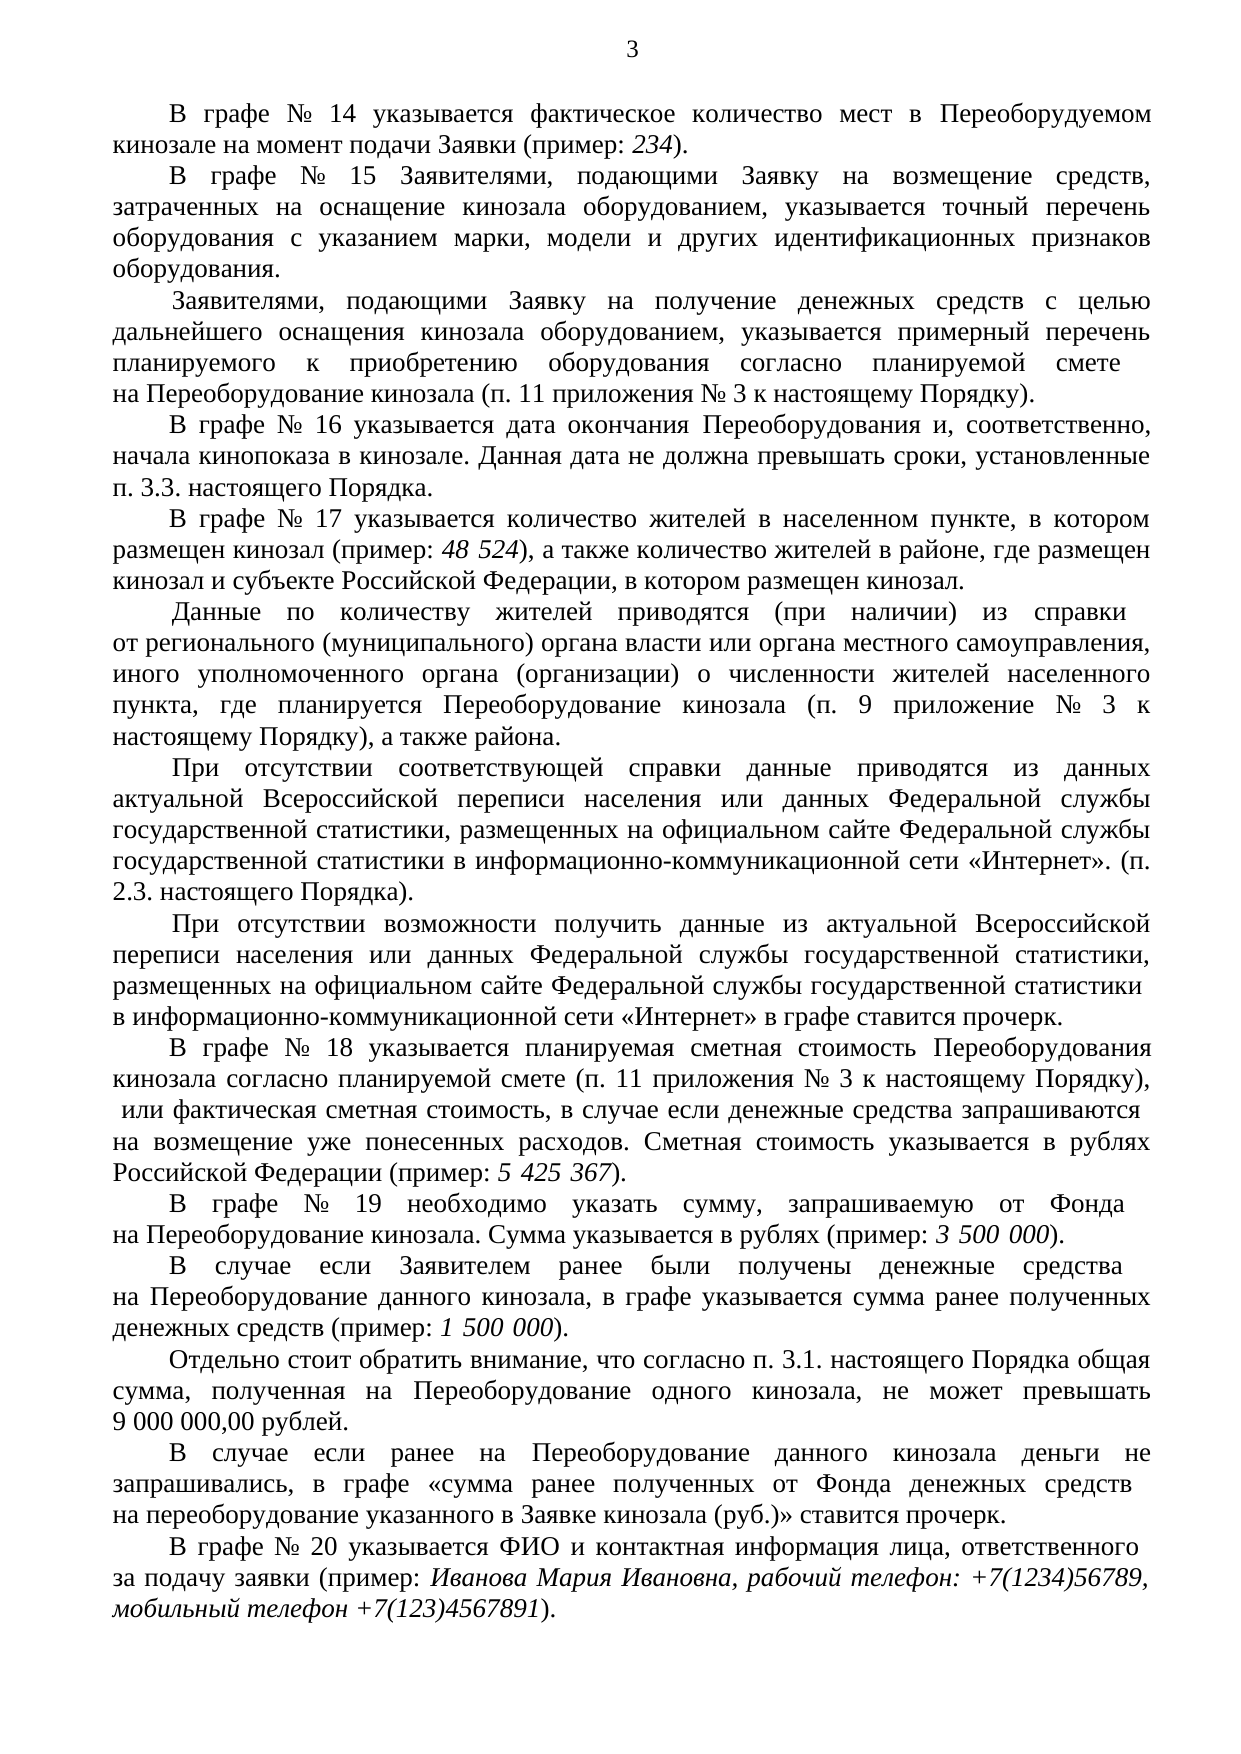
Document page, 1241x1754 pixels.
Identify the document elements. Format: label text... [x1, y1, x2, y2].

text В графе № 14 указывается фактическое количество мест в Переоборудуемом кинозале на момент подачи Заявки (пример: 234). [112, 97, 1152, 159]
text В графе № 20 указывается ФИО и контактная информация лица, ответственного за подачу заявки (пример: Иванова Мария Ивановна, рабочий телефон: +7(1234)56789, мобильный телефон +7(123)4567891). [112, 1529, 1152, 1623]
text Заявителями, подающими Заявку на получение денежных средств с целью дальнейшего оснащения кинозала оборудованием, указывается примерный перечень планируемого к приобретению оборудования согласно планируемой смете на Переоборудование кинозала (п. 11 приложения № 3 к настоящему Порядку). [112, 284, 1152, 408]
text В графе № 18 указывается планируемая сметная стоимость Переоборудования кинозала согласно планируемой смете (п. 11 приложения № 3 к настоящему Порядку), или фактическая сметная стоимость, в случае если денежные средства запрашиваются на возмещение уже понесенных расходов. Сметная стоимость указывается в рублях Российской Федерации (пример: 5 425 367). [112, 1031, 1152, 1187]
text Данные по количеству жителей приводятся (при наличии) из справки от регионального (муниципального) органа власти или органа местного самоуправления, иного уполномоченного органа (организации) о численности жителей населенного пункта, где планируется Переоборудование кинозала (п. 9 приложение № 3 к настоящему Порядку), а также района. [112, 595, 1152, 751]
text В графе № 16 указывается дата окончания Переоборудования и, соответственно, начала кинопоказа в кинозале. Данная дата не должна превышать сроки, установленные п. 3.3. настоящего Порядка. [112, 408, 1152, 502]
text При отсутствии возможности получить данные из актуальной Всероссийской переписи населения или данных Федеральной службы государственной статистики, размещенных на официальном сайте Федеральной службы государственной статистики в информационно-коммуникационной сети «Интернет» в графе ставится прочерк. [112, 907, 1152, 1031]
text В случае если ранее на Переоборудование данного кинозала деньги не запрашивались, в графе «сумма ранее полученных от Фонда денежных средств на переоборудование указанного в Заявке кинозала (руб.)» ставится прочерк. [112, 1436, 1152, 1529]
text В случае если Заявителем ранее были получены денежные средства на Переоборудование данного кинозала, в графе указывается сумма ранее полученных денежных средств (пример: 1 500 000). [112, 1249, 1152, 1343]
text В графе № 19 необходимо указать сумму, запрашиваемую от Фонда на Переоборудование кинозала. Сумма указывается в рублях (пример: 3 500 000). [112, 1187, 1152, 1249]
text В графе № 15 Заявителями, подающими Заявку на возмещение средств, затраченных на оснащение кинозала оборудованием, указывается точный перечень оборудования с указанием марки, модели и других идентификационных признаков оборудования. [112, 159, 1152, 284]
text Отдельно стоит обратить внимание, что согласно п. 3.1. настоящего Порядка общая сумма, полученная на Переоборудование одного кинозала, не может превышать 9 000 000,00 рублей. [112, 1343, 1152, 1436]
text При отсутствии соответствующей справки данные приводятся из данных актуальной Всероссийской переписи населения или данных Федеральной службы государственной статистики, размещенных на официальном сайте Федеральной службы государственной статистики в информационно-коммуникационной сети «Интернет». (п. 2.3. настоящего Порядка). [112, 751, 1152, 907]
text В графе № 17 указывается количество жителей в населенном пункте, в котором размещен кинозал (пример: 48 524), а также количество жителей в районе, где размещен кинозал и субъекте Российской Федерации, в котором размещен кинозал. [112, 502, 1152, 595]
